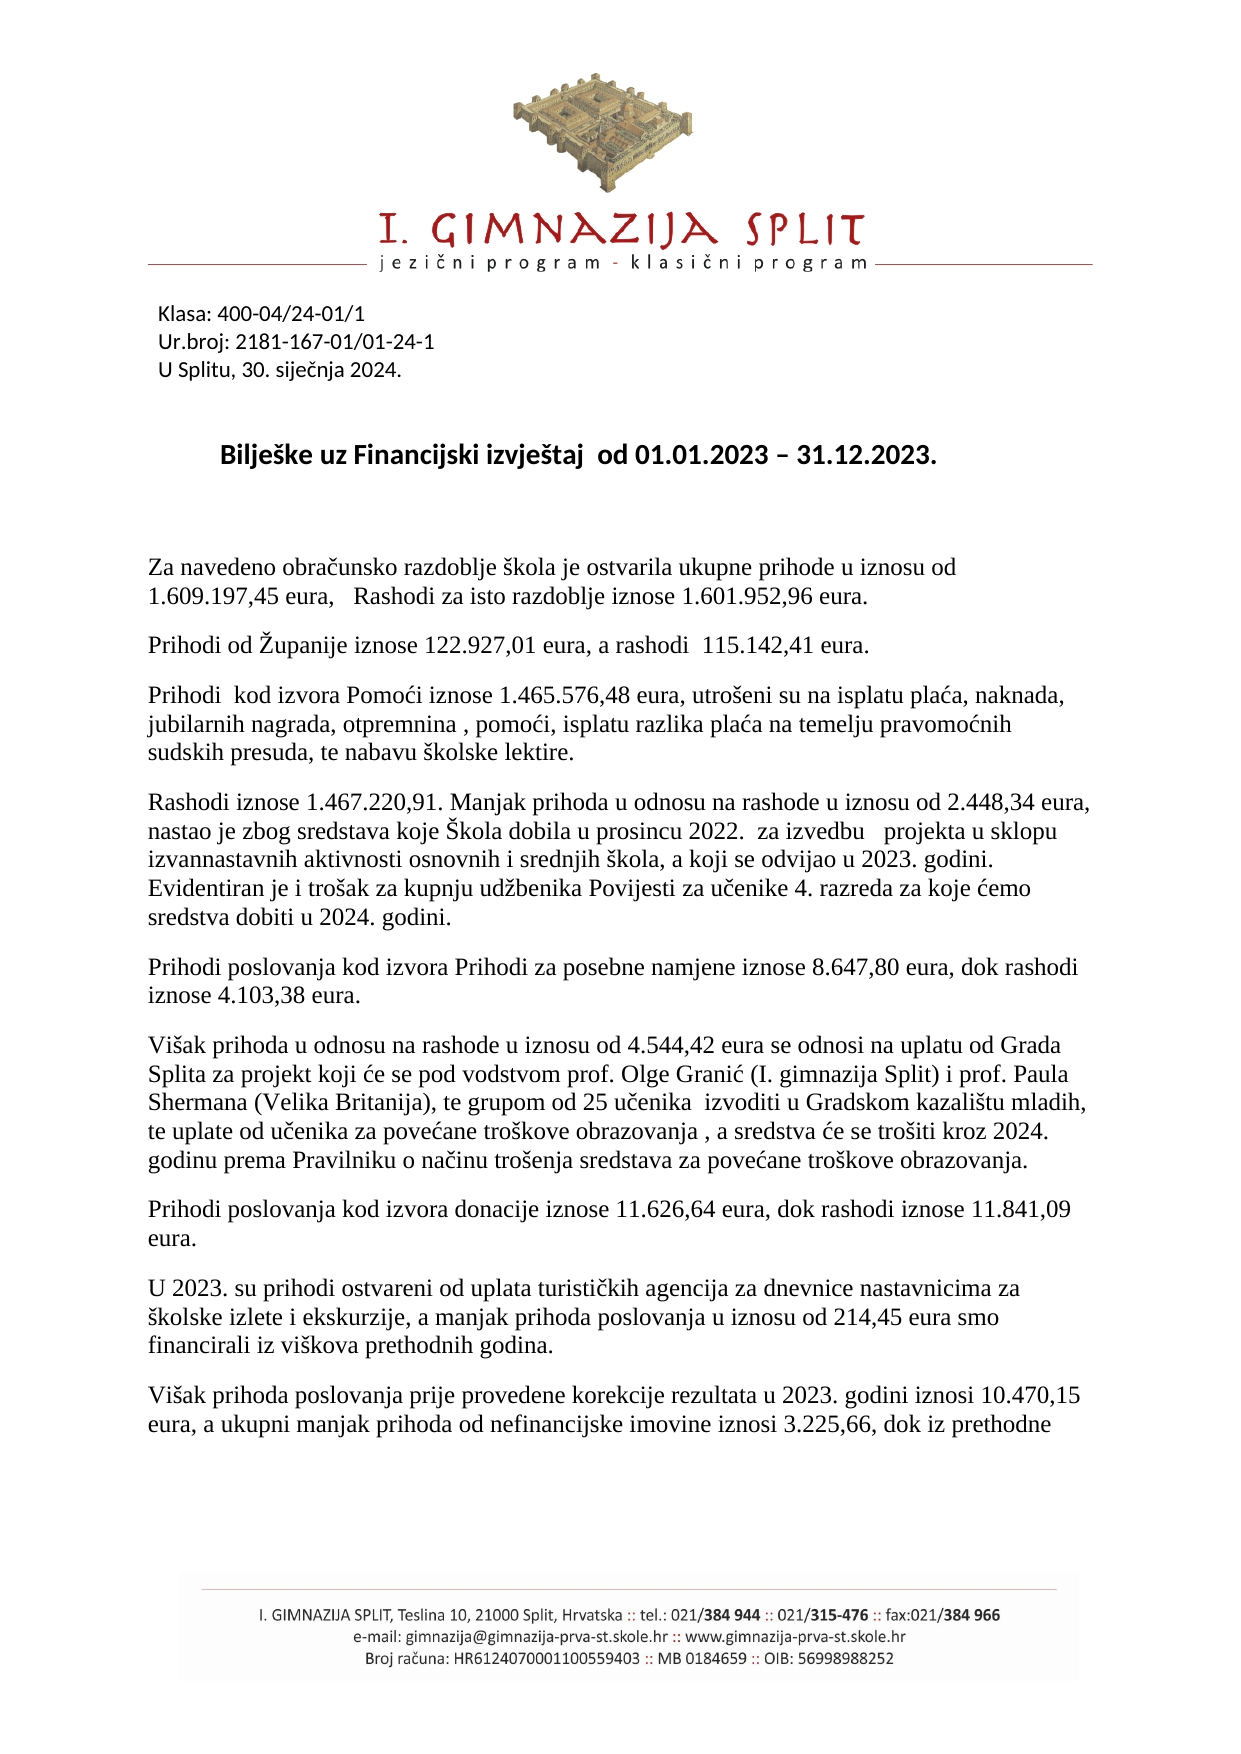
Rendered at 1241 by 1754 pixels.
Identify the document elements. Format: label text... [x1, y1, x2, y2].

text Prihodi od Županije iznose 122.927,01 eura, a rashodi 115.142,41 eura. [148, 630, 1093, 659]
text Za navedeno obračunsko razdoblje škola je ostvarila ukupne prihode u iznosu od 1.609.197,45 eura, Rashodi za isto razdoblje iznose 1.601.952,96 eura. [148, 552, 1093, 609]
text U 2023. su prihodi ostvareni od uplata turističkih agencija za dnevnice nastavnicima za školske izlete i ekskurzije, a manjak prihoda poslovanja u iznosu od 214,45 eura smo financirali iz viškova prethodnih godina. [148, 1273, 1093, 1359]
text U Splitu, 30. siječnja 2024. [148, 355, 1093, 383]
text Prihodi poslovanja kod izvora Prihodi za posebne namjene iznose 8.647,80 eura, dok rashodi iznose 4.103,38 eura. [148, 952, 1093, 1009]
text Prihodi kod izvora Pomoći iznose 1.465.576,48 eura, utrošeni su na isplatu plaća, naknada, jubilarnih nagrada, otpremnina , pomoći, isplatu razlika plaća na temelju pravomoćnih sudskih presuda, te nabavu školske lektire. [148, 680, 1093, 766]
text Višak prihoda poslovanja prije provedene korekcije rezultata u 2023. godini iznosi 10.470,15 eura, a ukupni manjak prihoda od nefinancijske imovine iznosi 3.225,66, dok iz prethodne [148, 1380, 1093, 1437]
text Ur.broj: 2181-167-01/01-24-1 [148, 327, 1093, 355]
text Klasa: 400-04/24-01/1 [148, 299, 1093, 327]
picture [147, 73, 1093, 272]
text Bilješke uz Financijski izvještaj od 01.01.2023 – 31.12.2023. [148, 436, 1093, 472]
text Prihodi poslovanja kod izvora donacije iznose 11.626,64 eura, dok rashodi iznose 11.841,09 eura. [148, 1194, 1093, 1252]
text Višak prihoda u odnosu na rashode u iznosu od 4.544,42 eura se odnosi na uplatu od Grada Splita za projekt koji će se pod vodstvom prof. Olge Granić (I. gimnazija Split) i prof. Paula Shermana (Velika Britanija), te grupom od 25 učenika izvoditi u Gradskom kazalištu mladih, te uplate od učenika za povećane troškove obrazovanja , a sredstva će se trošiti kroz 2024. godinu prema Pravilniku o načinu trošenja sredstava za povećane troškove obrazovanja. [148, 1030, 1093, 1174]
picture [178, 1572, 1080, 1681]
text Rashodi iznose 1.467.220,91. Manjak prihoda u odnosu na rashode u iznosu od 2.448,34 eura, nastao je zbog sredstava koje Škola dobila u prosincu 2022. za izvedbu projekta u sklopu izvannastavnih aktivnosti osnovnih i srednjih škola, a koji se odvijao u 2023. godini. Evidentiran je i trošak za kupnju udžbenika Povijesti za učenike 4. razreda za koje ćemo sredstva dobiti u 2024. godini. [148, 787, 1093, 931]
